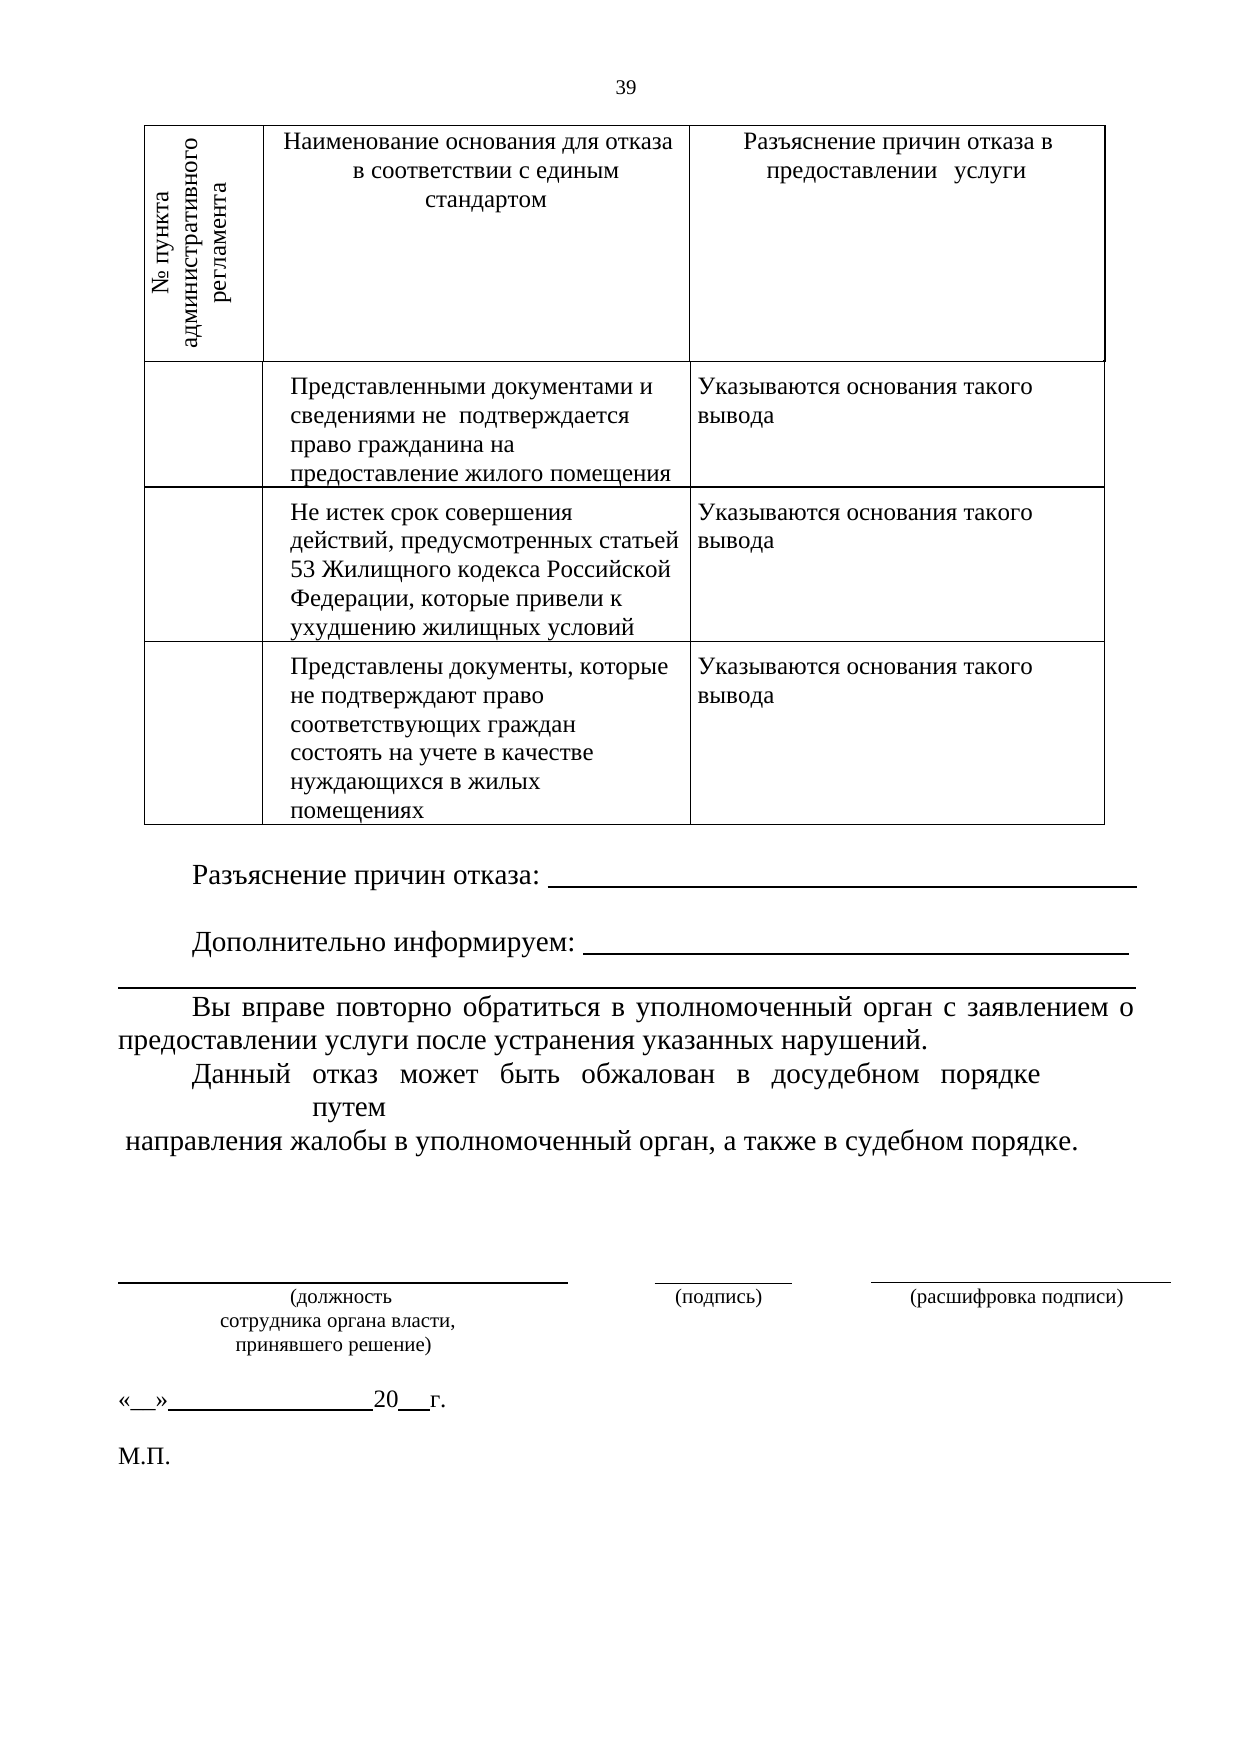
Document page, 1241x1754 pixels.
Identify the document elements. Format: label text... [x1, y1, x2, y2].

table_cell Указываются основания такого вывода [691, 488, 1104, 641]
text Вы вправе повторно обратиться в уполномоченный орган с заявлением о предоставлении услуги после устранения указанных нарушений. [118, 983, 1151, 1056]
text сотрудника органа власти, [100, 1308, 1151, 1332]
table_cell Указываются основания такого вывода [691, 362, 1104, 486]
table_cell [145, 488, 262, 641]
text направления жалобы в уполномоченный орган, а также в судебном порядке. [118, 1123, 1151, 1157]
text «__» 20 г. [118, 1384, 1151, 1413]
table_cell Представленными документами и сведениями не подтверждается право гражданина на предоставление жилого помещения [263, 362, 690, 486]
text Дополнительно информируем: [192, 924, 1151, 958]
table_cell № пункта административного регламента [145, 126, 263, 361]
table_cell [145, 362, 262, 486]
text Данный отказ может быть обжалован в досудебном порядке путем [118, 1056, 1095, 1123]
table_cell Разъяснение причин отказа в предоставлении услуги [690, 126, 1104, 361]
text принявшего решение) [100, 1332, 1151, 1356]
table_cell Представлены документы, которые не подтверждают право соответствующих граждан состоять на учете в качестве нуждающихся в жилых помещениях [263, 642, 690, 824]
text Разъяснение причин отказа: [192, 857, 1151, 891]
text М.П. [118, 1441, 1151, 1470]
table_cell Не истек срок совершения действий, предусмотренных статьей 53 Жилищного кодекса Российской Федерации, которые привели к ухудшению жилищных условий [263, 488, 690, 641]
table_cell Наименование основания для отказа в соответствии с единым стандартом [264, 126, 689, 361]
text (должность (подпись) (расшифровка подписи) [118, 1278, 1240, 1308]
table_cell [145, 642, 262, 824]
table_cell Указываются основания такого вывода [691, 642, 1104, 824]
